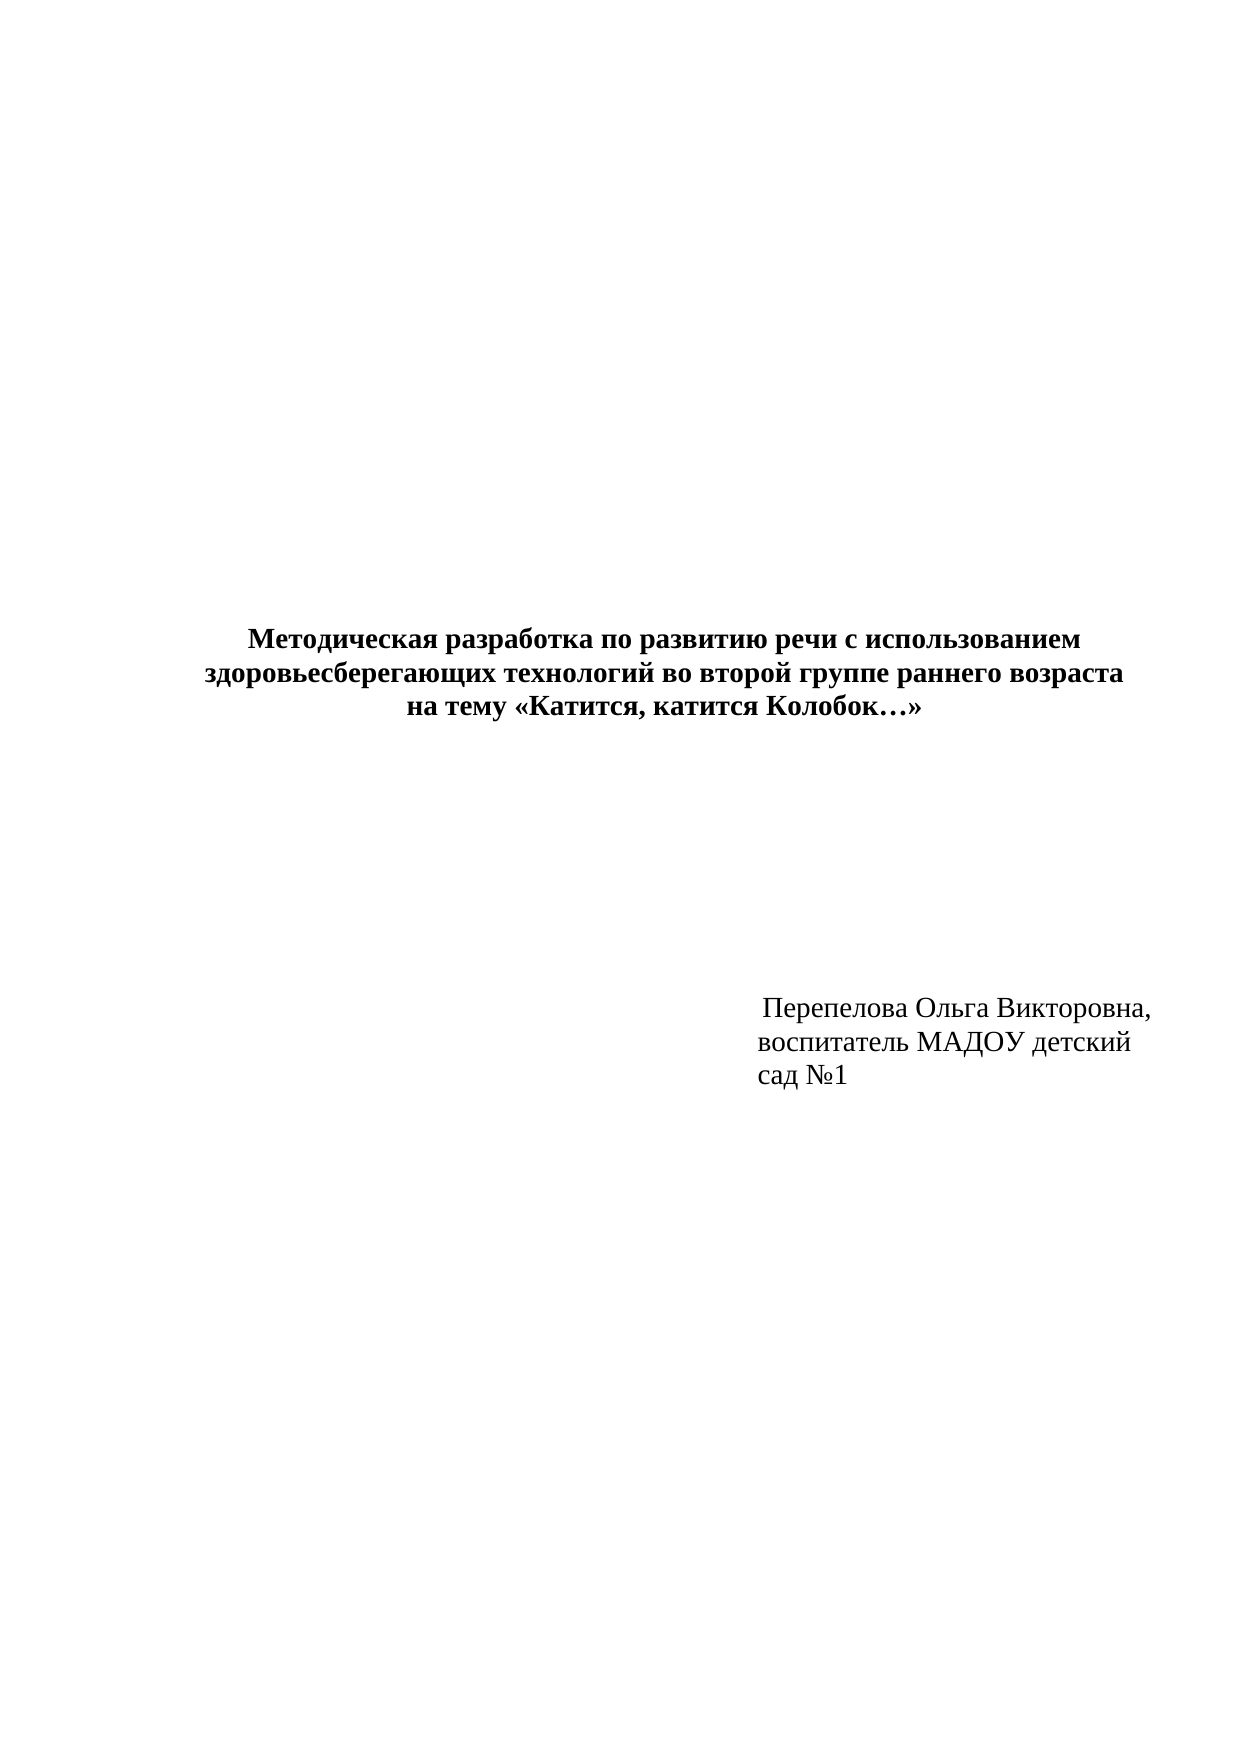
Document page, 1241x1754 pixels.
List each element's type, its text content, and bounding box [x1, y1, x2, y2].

text воспитатель МАДОУ детский сад №1 [177, 1024, 1152, 1091]
text Методическая разработка по развитию речи с использованием здоровьесберегающих технологий во второй группе раннего возраста на тему «Катится, катится Колобок…» [177, 621, 1152, 722]
text Перепелова Ольга Викторовна, [177, 957, 1152, 1024]
